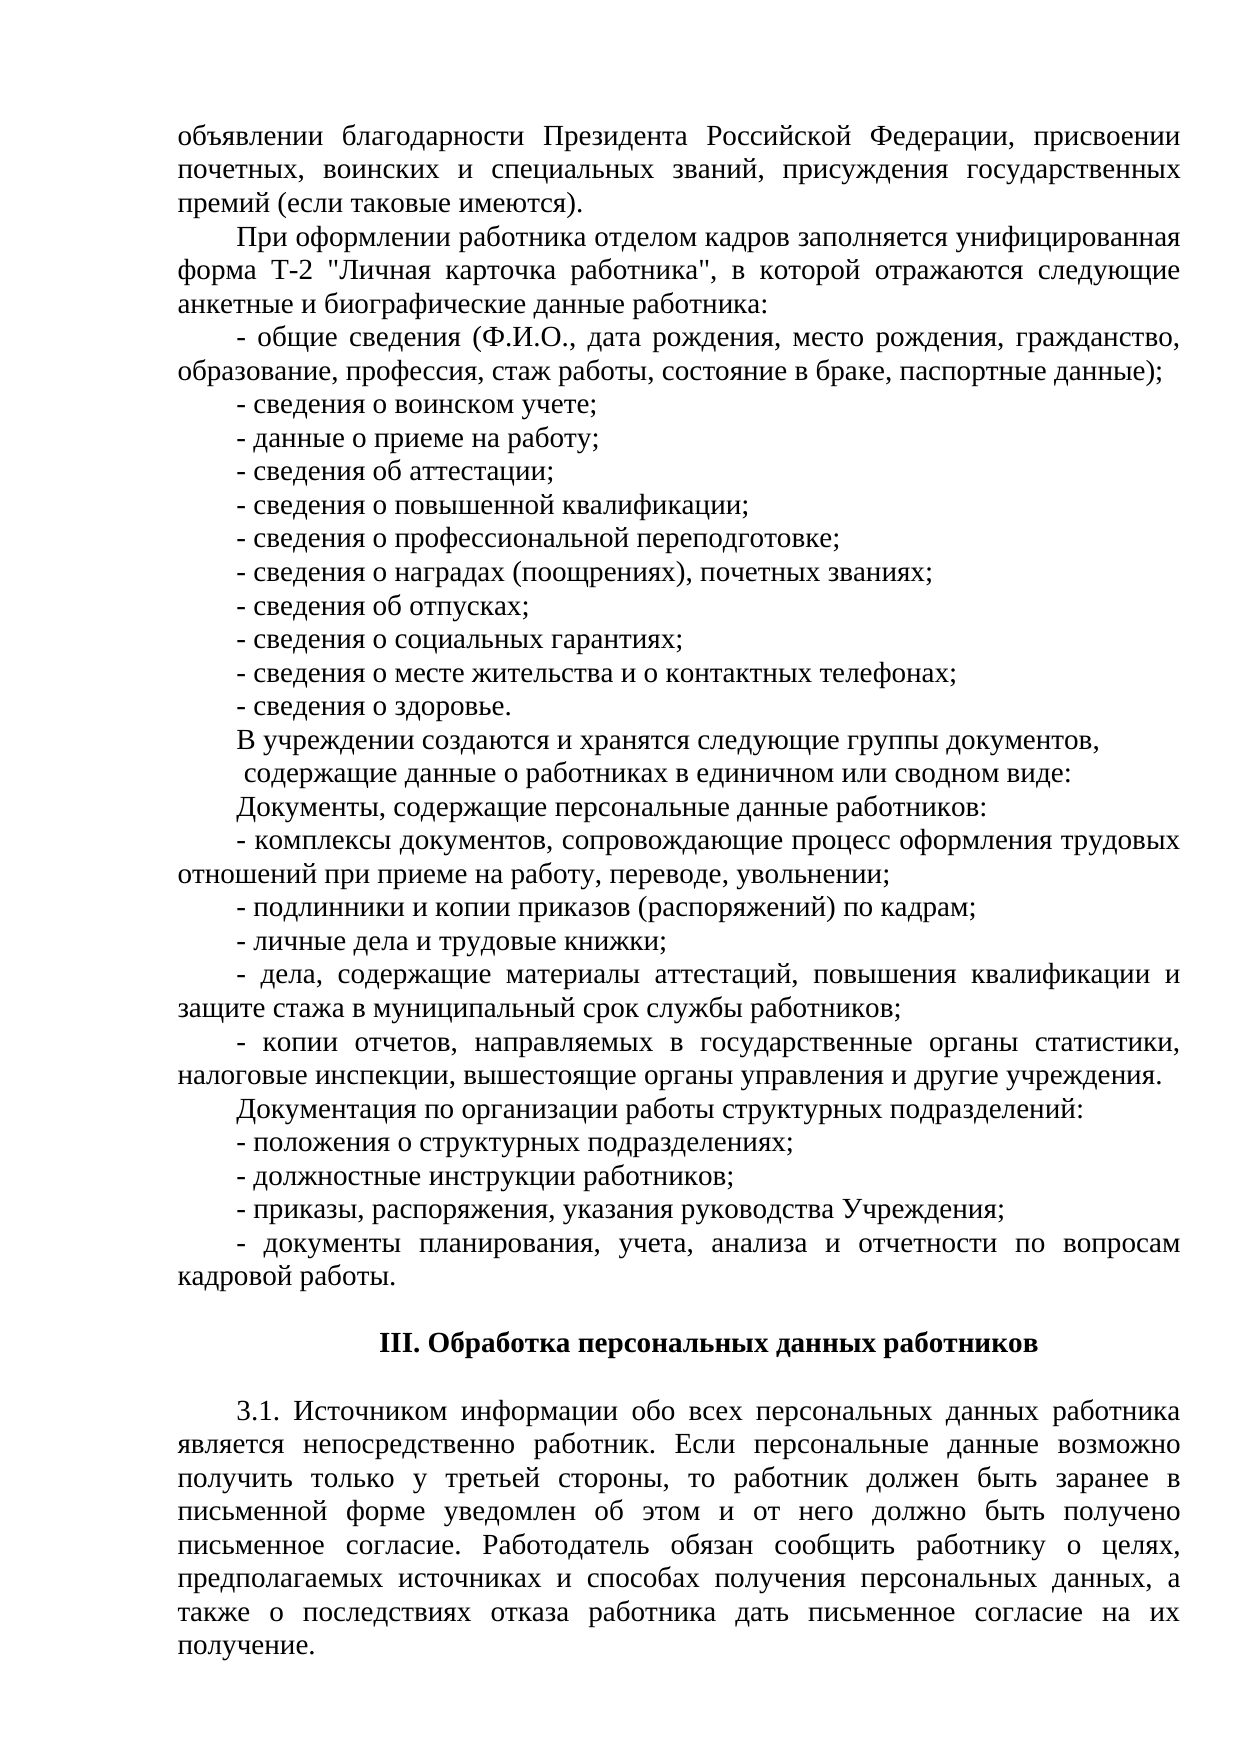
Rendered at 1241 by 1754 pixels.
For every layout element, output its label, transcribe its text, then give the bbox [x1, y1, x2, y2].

text - сведения о месте жительства и о контактных телефонах; [177, 655, 1181, 688]
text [177, 118, 1181, 219]
text При оформлении работника отделом кадров заполняется унифицированная форма Т-2 "Личная карточка работника", в которой отражаются следующие анкетные и биографические данные работника: [177, 219, 1181, 319]
text - должностные инструкции работников; [177, 1158, 1181, 1191]
text В учреждении создаются и хранятся следующие группы документов, [177, 722, 1181, 755]
text - комплексы документов, сопровождающие процесс оформления трудовых отношений при приеме на работу, переводе, увольнении; [177, 822, 1181, 889]
text - дела, содержащие материалы аттестаций, повышения квалификации и защите стажа в муниципальный срок службы работников; [177, 957, 1181, 1024]
text - копии отчетов, направляемых в государственные органы статистики, налоговые инспекции, вышестоящие органы управления и другие учреждения. [177, 1024, 1181, 1091]
text - положения о структурных подразделениях; [177, 1124, 1181, 1158]
text - сведения о воинском учете; [177, 386, 1181, 420]
text - сведения об отпусках; [177, 588, 1181, 621]
text - сведения о повышенной квалификации; [177, 487, 1181, 521]
text - сведения о наградах (поощрениях), почетных званиях; [177, 554, 1181, 588]
text - сведения о профессиональной переподготовке; [177, 521, 1181, 554]
text - общие сведения (Ф.И.О., дата рождения, место рождения, гражданство, образование, профессия, стаж работы, состояние в браке, паспортные данные); [177, 319, 1181, 386]
text - приказы, распоряжения, указания руководства Учреждения; [177, 1191, 1181, 1225]
text Документация по организации работы структурных подразделений: [177, 1091, 1181, 1124]
text - сведения о здоровье. [177, 688, 1181, 722]
text - данные о приеме на работу; [177, 420, 1181, 453]
text содержащие данные о работниках в единичном или сводном виде: [177, 755, 1181, 789]
text - сведения об аттестации; [177, 453, 1181, 487]
text - подлинники и копии приказов (распоряжений) по кадрам; [177, 889, 1181, 923]
text - сведения о социальных гарантиях; [177, 621, 1181, 655]
text Документы, содержащие персональные данные работников: [177, 789, 1181, 822]
text 3.1. Источником информации обо всех персональных данных работника является непосредственно работник. Если персональные данные возможно получить только у третьей стороны, то работник должен быть заранее в письменной форме уведомлен об этом и от него должно быть получено письменное согласие. Работодатель обязан сообщить работнику о целях, предполагаемых источниках и способах получения персональных данных, а также о последствиях отказа работника дать письменное согласие на их получение. [177, 1393, 1181, 1661]
subtitle III. Обработка персональных данных работников [177, 1326, 1181, 1359]
text - личные дела и трудовые книжки; [177, 923, 1181, 957]
text - документы планирования, учета, анализа и отчетности по вопросам кадровой работы. [177, 1225, 1181, 1292]
